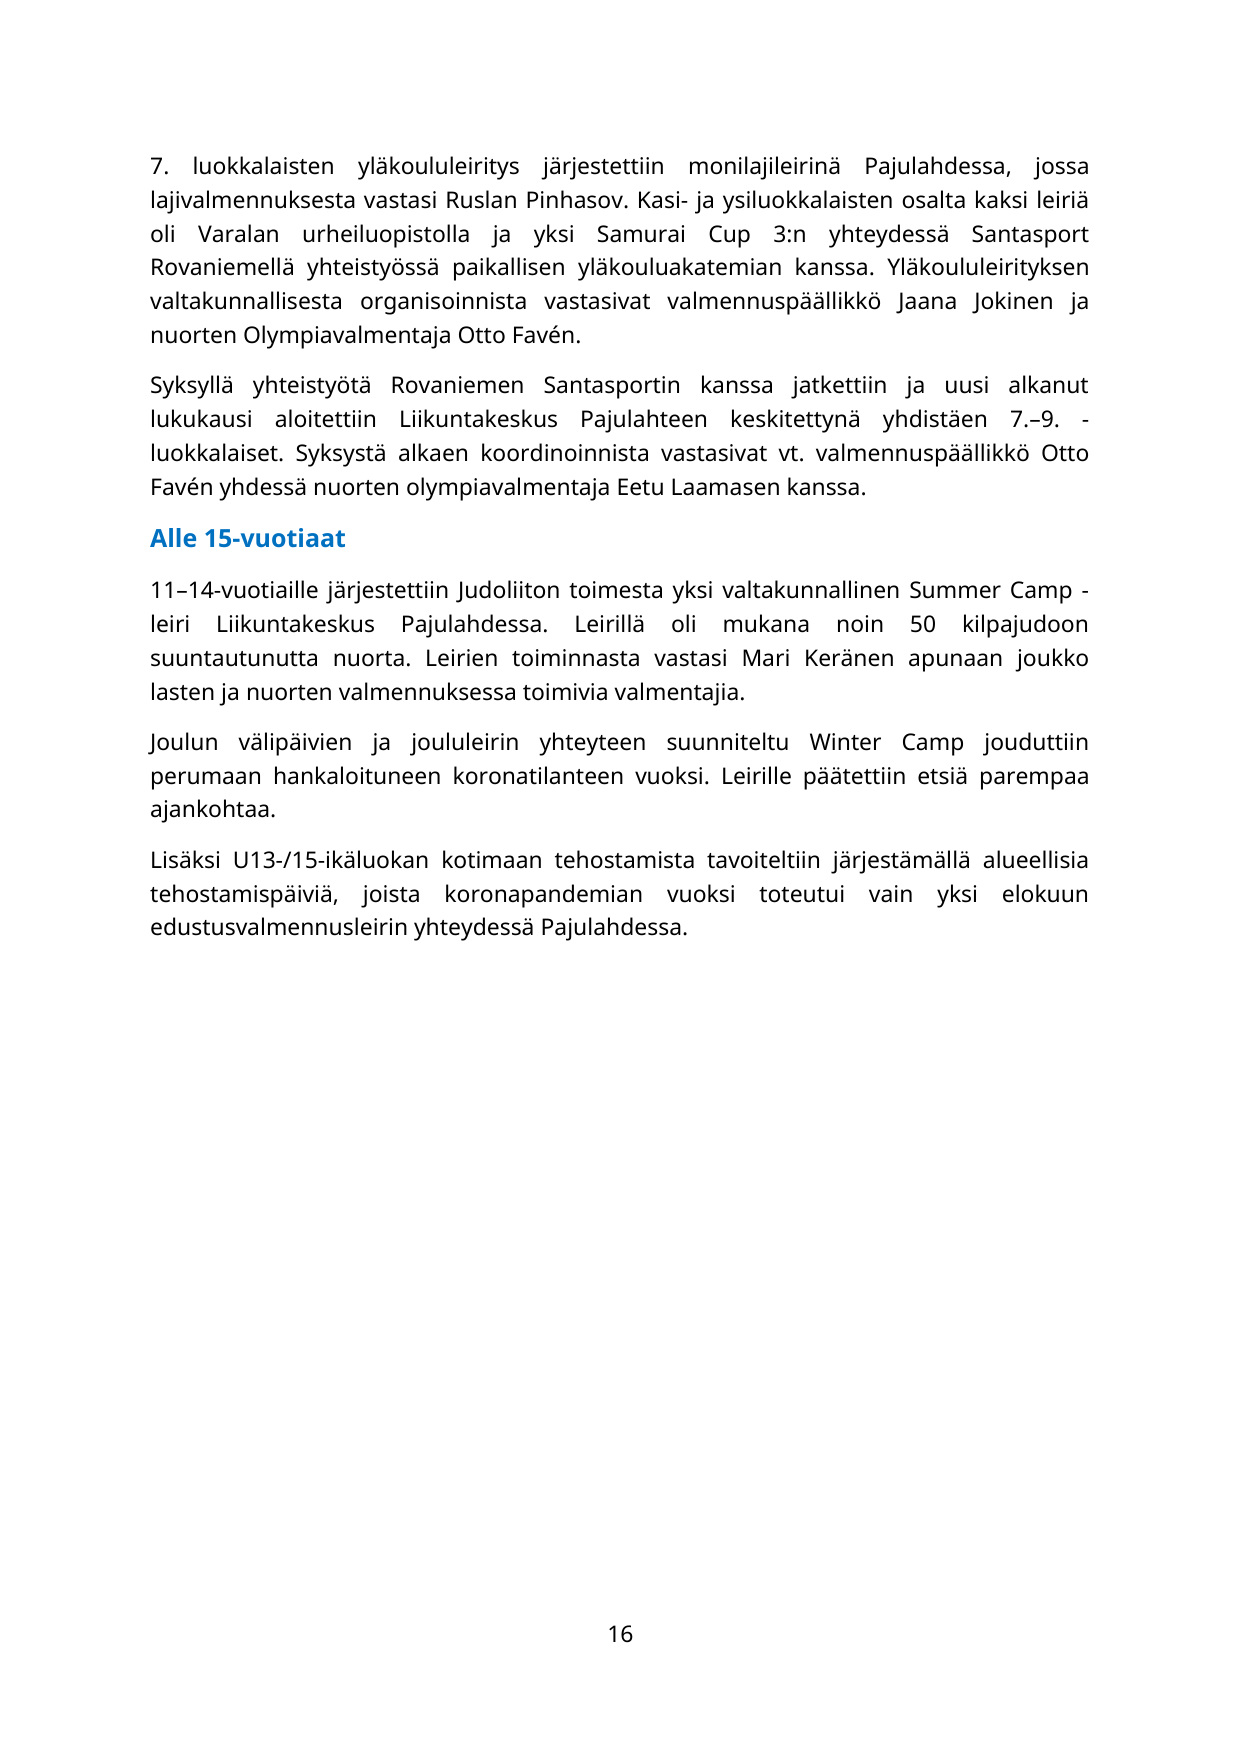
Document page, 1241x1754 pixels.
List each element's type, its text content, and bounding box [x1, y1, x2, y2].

text Alle 15-vuotiaat [150, 521, 1090, 555]
text 7. luokkalaisten yläkoululeiritys järjestettiin monilajileirinä Pajulahdessa, jossa lajivalmennuksesta vastasi Ruslan Pinhasov. Kasi- ja ysiluokkalaisten osalta kaksi leiriä oli Varalan urheiluopistolla ja yksi Samurai Cup 3:n yhteydessä Santasport Rovaniemellä yhteistyössä paikallisen yläkouluakatemian kanssa. Yläkoululeirityksen valtakunnallisesta organisoinnista vastasivat valmennuspäällikkö Jaana Jokinen ja nuorten Olympiavalmentaja Otto Favén. [150, 150, 1090, 350]
text Syksyllä yhteistyötä Rovaniemen Santasportin kanssa jatkettiin ja uusi alkanut lukukausi aloitettiin Liikuntakeskus Pajulahteen keskitettynä yhdistäen 7.–9. -luokkalaiset. Syksystä alkaen koordinoinnista vastasivat vt. valmennuspäällikkö Otto Favén yhdessä nuorten olympiavalmentaja Eetu Laamasen kanssa. [150, 369, 1090, 502]
text Joulun välipäivien ja joululeirin yhteyteen suunniteltu Winter Camp jouduttiin perumaan hankaloituneen koronatilanteen vuoksi. Leirille päätettiin etsiä parempaa ajankohtaa. [150, 726, 1090, 825]
text Lisäksi U13-/15-ikäluokan kotimaan tehostamista tavoiteltiin järjestämällä alueellisia tehostamispäiviä, joista koronapandemian vuoksi toteutui vain yksi elokuun edustusvalmennusleirin yhteydessä Pajulahdessa. [150, 844, 1090, 943]
text 11–14-vuotiaille järjestettiin Judoliiton toimesta yksi valtakunnallinen Summer Camp -leiri Liikuntakeskus Pajulahdessa. Leirillä oli mukana noin 50 kilpajudoon suuntautunutta nuorta. Leirien toiminnasta vastasi Mari Keränen apunaan joukko lasten ja nuorten valmennuksessa toimivia valmentajia. [150, 574, 1090, 707]
